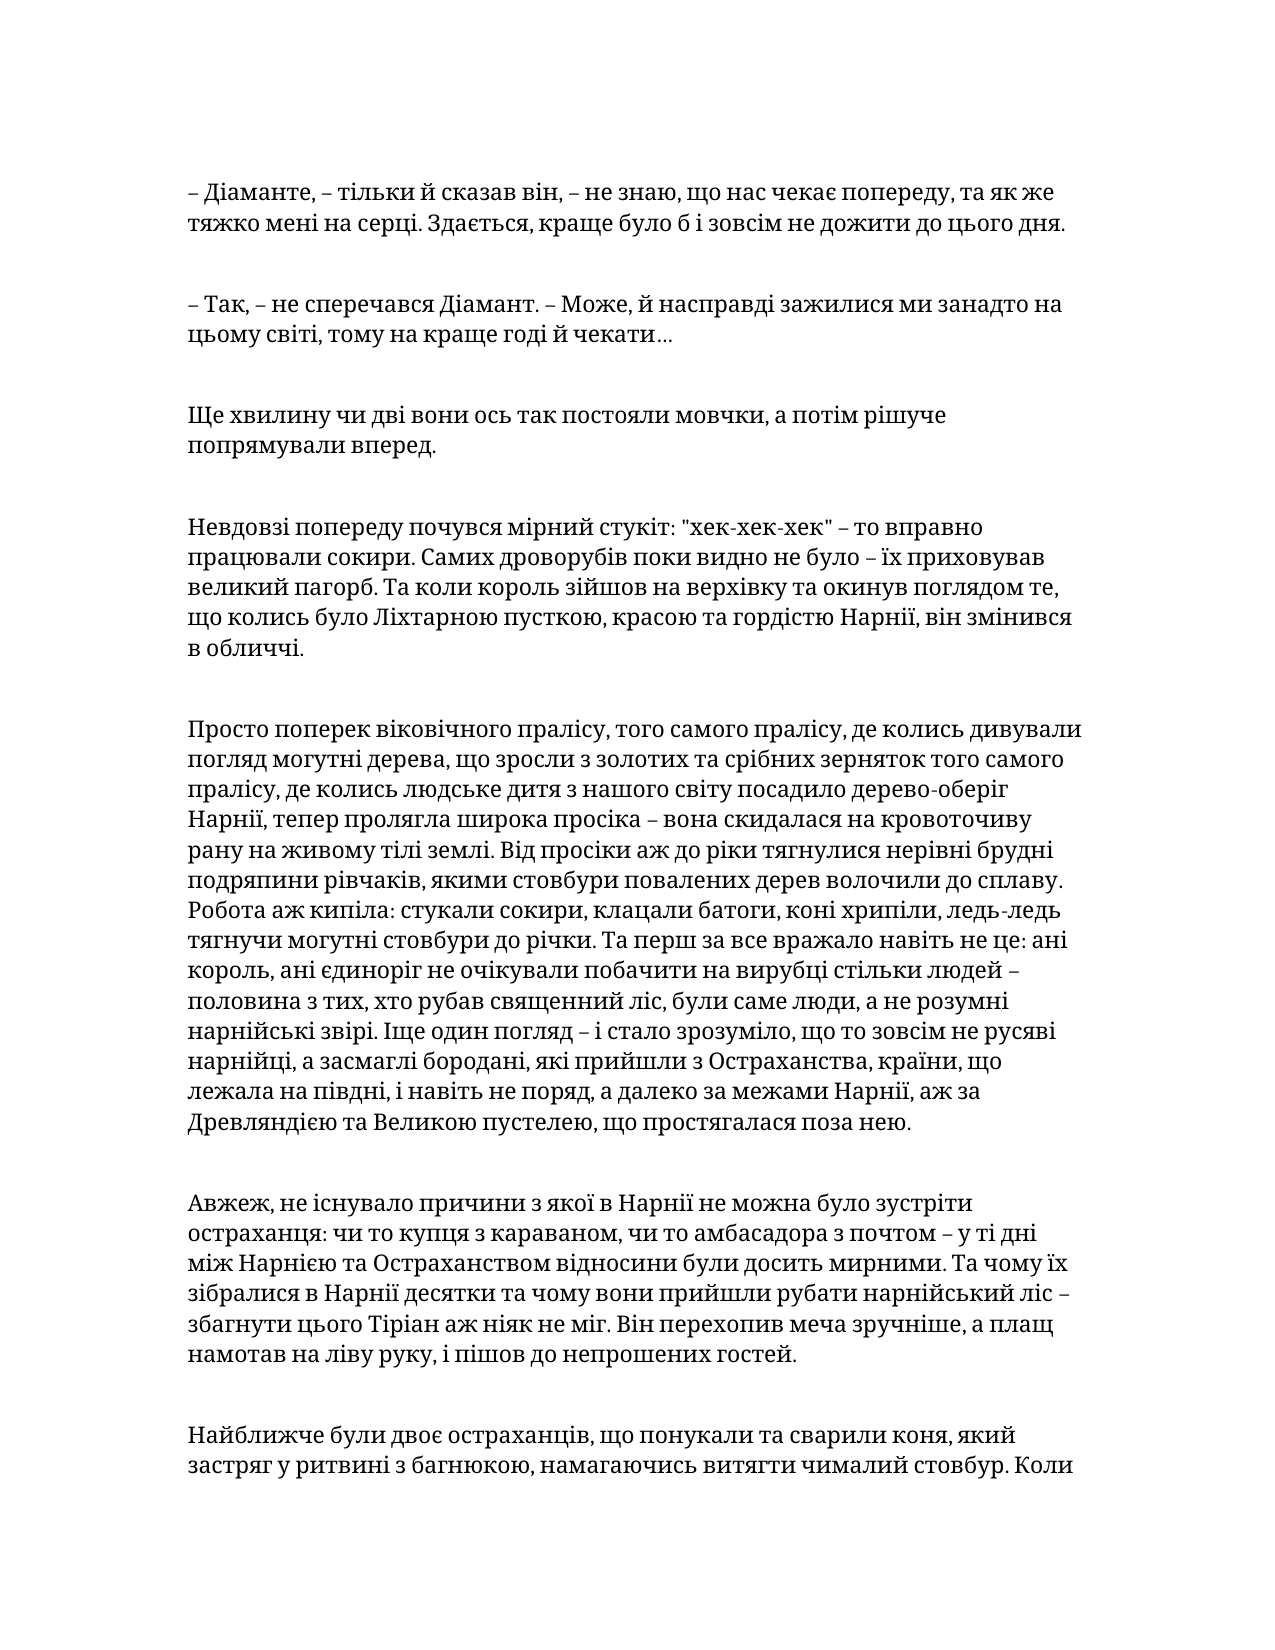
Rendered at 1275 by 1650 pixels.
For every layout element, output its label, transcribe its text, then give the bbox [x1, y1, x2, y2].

text – Так, – не сперечався Діамант. – Може, й насправді зажилися ми занадто на цьому світі, тому на краще годі й чекати… [187, 261, 1087, 348]
text Просто поперек віковічного пралісу, того самого пралісу, де колись дивували погляд могутні дерева, що зросли з золотих та срібних зерняток того самого пралісу, де колись людське дитя з нашого світу посадило дерево-оберіг Нарнії, тепер пролягла широка просіка – вона скидалася на кровоточиву рану на живому тілі землі. Від просіки аж до ріки тягнулися нерівні брудні подряпини рівчаків, якими стовбури повалених дерев волочили до сплаву. Робота аж кипіла: стукали сокири, клацали батоги, коні хрипіли, ледь-ледь тягнучи могутні стовбури до річки. Та перш за все вражало навіть не це: ані король, ані єдиноріг не очікували побачити на вирубці стільки людей – половина з тих, хто рубав священний ліс, були саме люди, а не розумні нарнійські звірі. Іще один погляд – і стало зрозуміло, що то зовсім не русяві нарнійці, а засмаглі бородані, які прийшли з Остраханства, країни, що лежала на півдні, і навіть не поряд, а далеко за межами Нарнії, аж за Древляндією та Великою пустелею, що простягалася поза нею. [187, 686, 1087, 1136]
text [187, 1393, 1087, 1479]
text – Діаманте, – тільки й сказав він, – не знаю, що нас чекає попереду, та як же тяжко мені на серці. Здається, краще було б і зовсім не дожити до цього дня. [187, 150, 1087, 237]
text Ще хвилину чи дві вони ось так постояли мовчки, а потім рішуче попрямували вперед. [187, 373, 1087, 460]
text Невдовзі попереду почувся мірний стукіт: "хек-хек-хек" – то вправно працювали сокири. Самих дроворубів поки видно не було – їх приховував великий пагорб. Та коли король зійшов на верхівку та окинув поглядом те, що колись було Ліхтарною пусткою, красою та гордістю Нарнії, він змінився в обличчі. [187, 484, 1087, 662]
text Авжеж, не існувало причини з якої в Нарнії не можна було зустріти остраханця: чи то купця з караваном, чи то амбасадора з почтом – у ті дні між Нарнією та Остраханством відносини були досить мирними. Та чому їх зібралися в Нарнії десятки та чому вони прийшли рубати нарнійський ліс – збагнути цього Тіріан аж ніяк не міг. Він перехопив меча зручніше, а плащ намотав на ліву руку, і пішов до непрошених гостей. [187, 1160, 1087, 1368]
